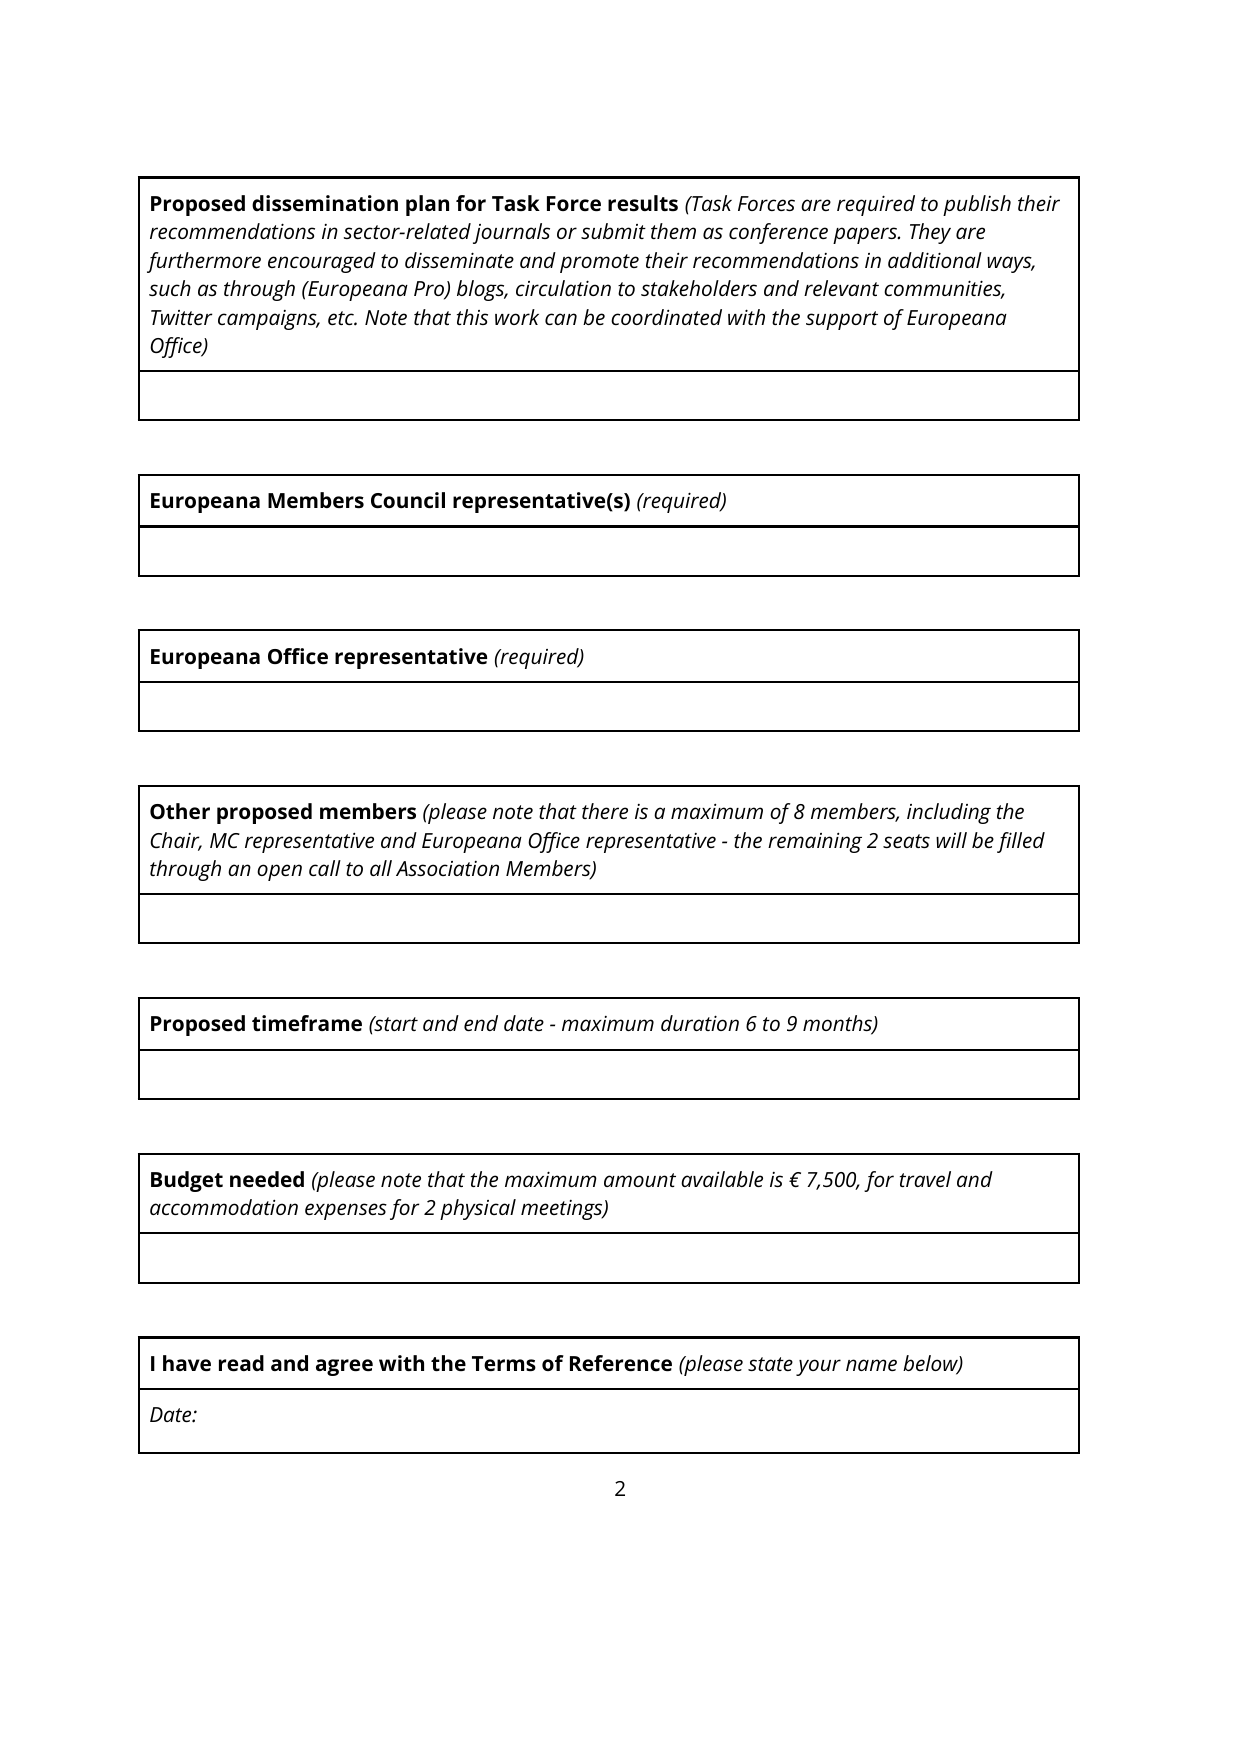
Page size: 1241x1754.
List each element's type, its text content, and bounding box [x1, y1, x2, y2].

table_cell [140, 895, 1078, 942]
table_cell [140, 372, 1078, 419]
table_cell Date: Place: Name: [140, 1390, 1078, 1452]
table_header Europeana Office representative (required) [140, 631, 1078, 681]
table_header Budget needed (please note that the maximum amount available is € 7,500, for travel and accommodation expenses for 2 physical meetings) [140, 1155, 1078, 1232]
table_header I have read and agree with the Terms of Reference (please state your name below) [140, 1339, 1078, 1388]
table_header Europeana Members Council representative(s) (required) [140, 476, 1078, 525]
table_cell [140, 528, 1078, 574]
table_header Proposed dissemination plan for Task Force results (Task Forces are required to publish their recommendations in sector-related journals or submit them as conference papers. They are furthermore encouraged to disseminate and promote their recommendations in additional ways, such as through (Europeana Pro) blogs, circulation to stakeholders and relevant communities, Twitter campaigns, etc. Note that this work can be coordinated with the support of Europeana Office) [140, 179, 1078, 370]
table_cell [140, 1051, 1078, 1098]
table_header Other proposed members (please note that there is a maximum of 8 members, including the Chair, MC representative and Europeana Office representative - the remaining 2 seats will be filled through an open call to all Association Members) [140, 787, 1078, 893]
table_header Proposed timeframe (start and end date - maximum duration 6 to 9 months) [140, 999, 1078, 1048]
table_cell [140, 683, 1078, 730]
table_cell [140, 1234, 1078, 1282]
